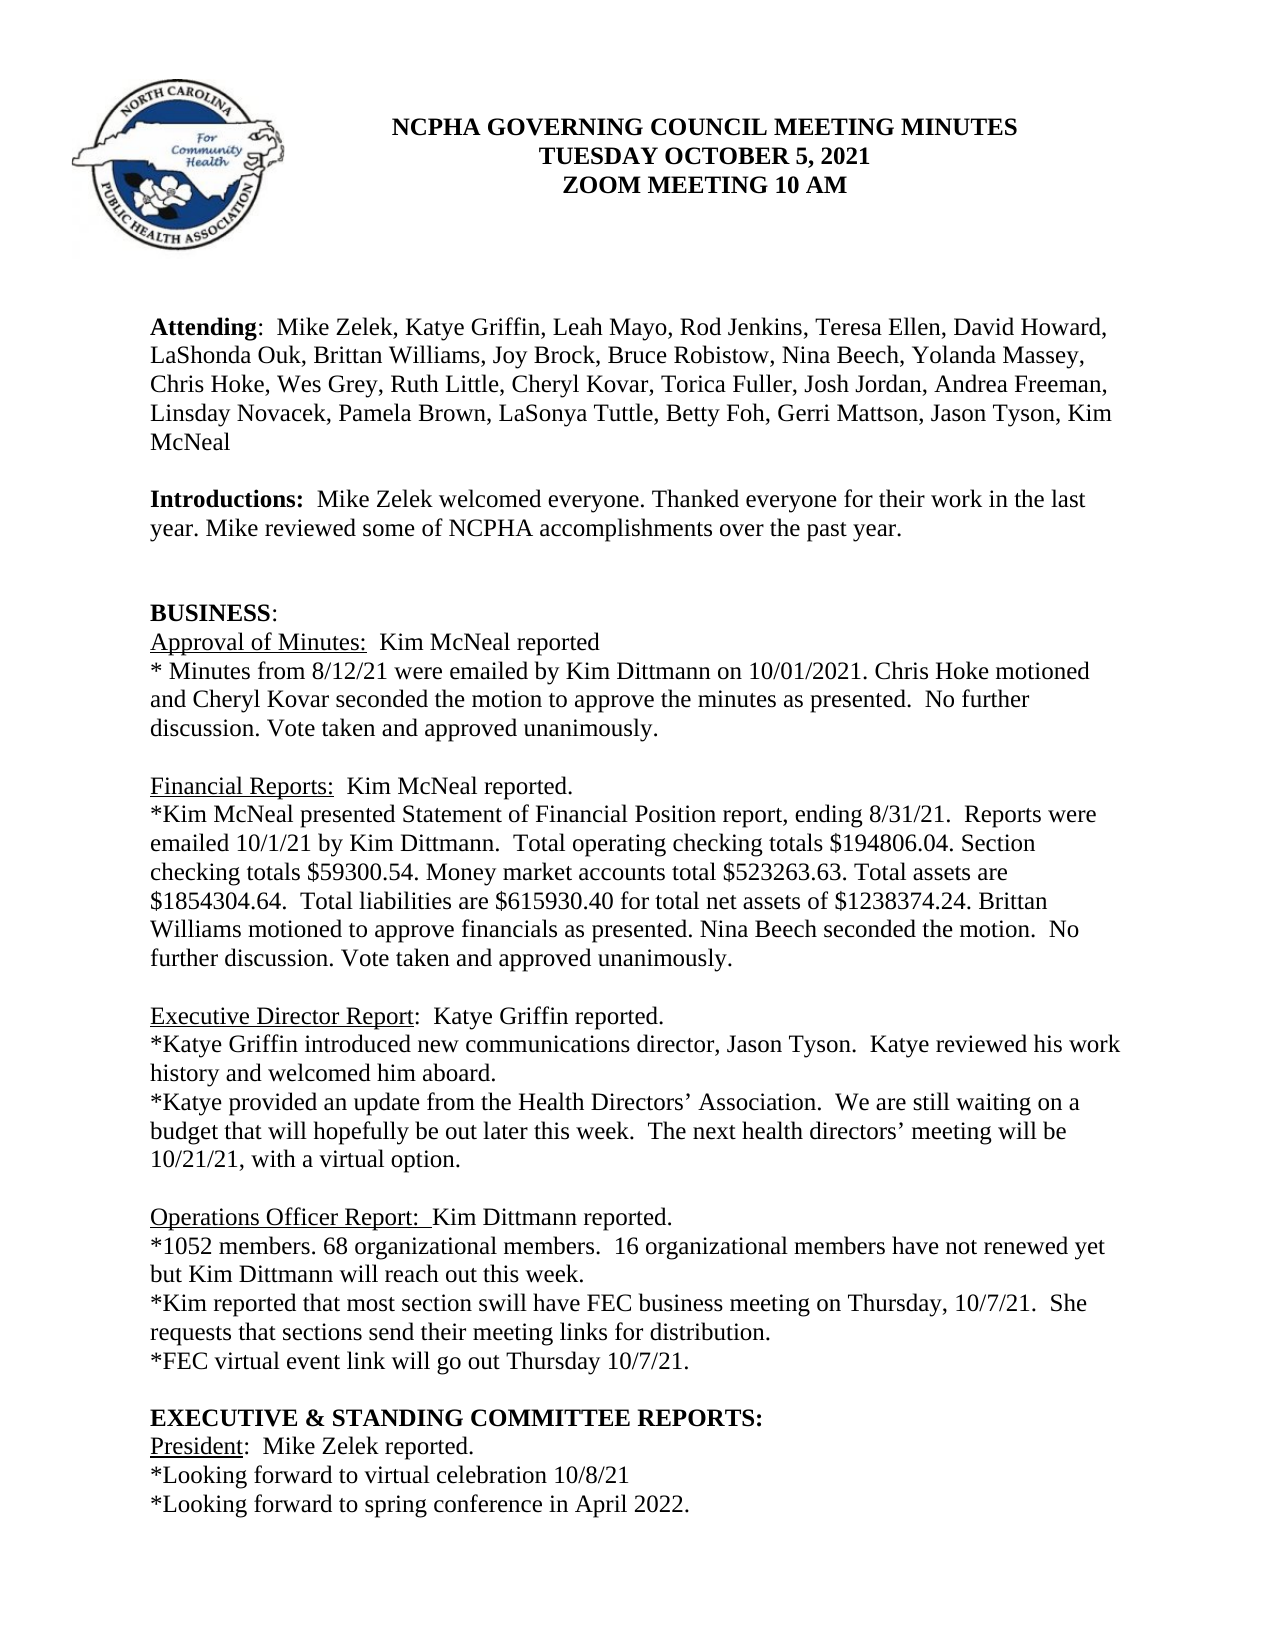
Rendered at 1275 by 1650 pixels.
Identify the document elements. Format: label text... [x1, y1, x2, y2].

text *Katye Griffin introduced new communications director, Jason Tyson. Katye reviewed his work history and welcomed him aboard. [150, 1029, 1125, 1087]
text *1052 members. 68 organizational members. 16 organizational members have not renewed yet but Kim Dittmann will reach out this week. [150, 1231, 1125, 1288]
text President: Mike Zelek reported. [150, 1431, 1125, 1460]
text *Kim McNeal presented Statement of Financial Position report, ending 8/31/21. Reports were emailed 10/1/21 by Kim Dittmann. Total operating checking totals $194806.04. Section checking totals $59300.54. Money market accounts total $523263.63. Total assets are $1854304.64. Total liabilities are $615930.40 for total net assets of $1238374.24. Brittan Williams motioned to approve financials as presented. Nina Beech seconded the motion. No further discussion. Vote taken and approved unanimously. [150, 799, 1125, 972]
text *Kim reported that most section swill have FEC business meeting on Thursday, 10/7/21. She requests that sections send their meeting links for distribution. [150, 1288, 1125, 1346]
text Executive Director Report: Katye Griffin reported. [150, 1001, 1125, 1029]
text Financial Reports: Kim McNeal reported. [150, 771, 1125, 799]
text *Katye provided an update from the Health Directors’ Association. We are still waiting on a budget that will hopefully be out later this week. The next health directors’ meeting will be 10/21/21, with a virtual option. [150, 1087, 1125, 1173]
text Introductions: Mike Zelek welcomed everyone. Thanked everyone for their work in the last year. Mike reviewed some of NCPHA accomplishments over the past year. [150, 484, 1125, 569]
text Operations Officer Report: Kim Dittmann reported. [150, 1202, 1125, 1231]
text Approval of Minutes: Kim McNeal reported [150, 627, 1125, 656]
text TUESDAY OCTOBER 5, 2021 [285, 141, 1125, 170]
text NCPHA GOVERNING COUNCIL MEETING MINUTES [285, 112, 1125, 141]
text *Looking forward to virtual celebration 10/8/21 [150, 1460, 1125, 1489]
picture [71, 79, 285, 270]
text EXECUTIVE & STANDING COMMITTEE REPORTS: [150, 1403, 1125, 1431]
text *Looking forward to spring conference in April 2022. [150, 1489, 1125, 1518]
text Attending: Mike Zelek, Katye Griffin, Leah Mayo, Rod Jenkins, Teresa Ellen, David Howard, LaShonda Ouk, Brittan Williams, Joy Brock, Bruce Robistow, Nina Beech, Yolanda Massey, Chris Hoke, Wes Grey, Ruth Little, Cheryl Kovar, Torica Fuller, Josh Jordan, Andrea Freeman, Linsday Novacek, Pamela Brown, LaSonya Tuttle, Betty Foh, Gerri Mattson, Jason Tyson, Kim McNeal [150, 312, 1125, 455]
text ZOOM MEETING 10 AM [285, 170, 1125, 199]
text BUSINESS: [150, 598, 1125, 627]
text *FEC virtual event link will go out Thursday 10/7/21. [150, 1346, 1125, 1374]
text * Minutes from 8/12/21 were emailed by Kim Dittmann on 10/01/2021. Chris Hoke motioned and Cheryl Kovar seconded the motion to approve the minutes as presented. No further discussion. Vote taken and approved unanimously. [150, 656, 1125, 742]
